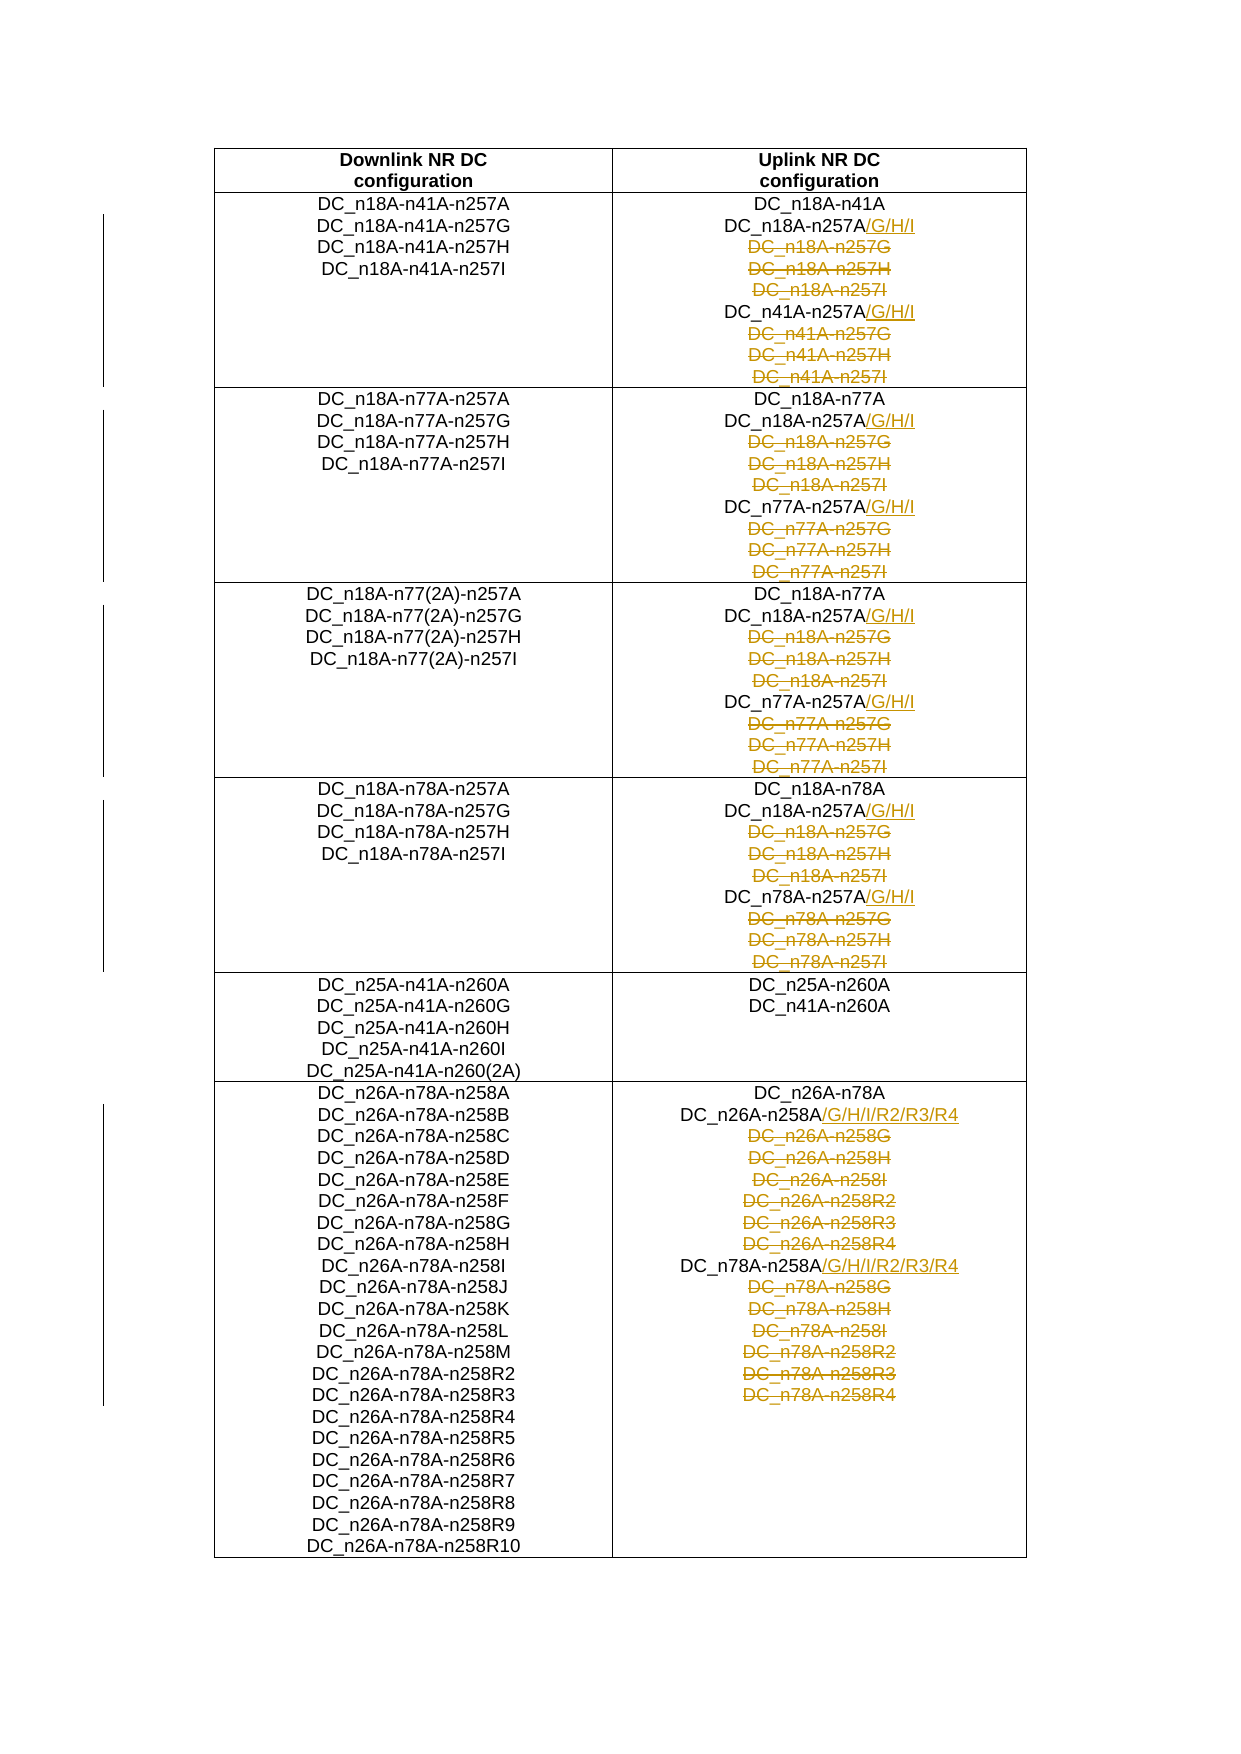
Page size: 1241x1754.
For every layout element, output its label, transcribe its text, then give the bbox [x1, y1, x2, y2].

table_cell DC_n18A-n78A DC_n18A-n257A DC_n78A-n257A [613, 778, 1026, 972]
table_cell DC_n18A-n78A-n257A DC_n18A-n78A-n257G DC_n18A-n78A-n257H DC_n18A-n78A-n257I [215, 778, 612, 972]
table_cell DC_n18A-n77A-n257A DC_n18A-n77A-n257G DC_n18A-n77A-n257H DC_n18A-n77A-n257I [215, 388, 612, 582]
table_cell DC_n18A-n41A-n257A DC_n18A-n41A-n257G DC_n18A-n41A-n257H DC_n18A-n41A-n257I [215, 193, 612, 387]
table_header Downlink NR DC configuration [215, 149, 612, 192]
table_cell DC_n26A-n78A DC_n26A-n258A DC_n78A-n258A [613, 1082, 1026, 1557]
table_cell DC_n25A-n260A DC_n41A-n260A [613, 973, 1026, 1081]
table_cell DC_n18A-n77A DC_n18A-n257A DC_n77A-n257A [613, 583, 1026, 777]
table_cell DC_n25A-n41A-n260A DC_n25A-n41A-n260G DC_n25A-n41A-n260H DC_n25A-n41A-n260I DC_n25A-n41A-n260(2A) [215, 973, 612, 1081]
table_cell DC_n26A-n78A-n258A DC_n26A-n78A-n258B DC_n26A-n78A-n258C DC_n26A-n78A-n258D DC_n26A-n78A-n258E DC_n26A-n78A-n258F DC_n26A-n78A-n258G DC_n26A-n78A-n258H DC_n26A-n78A-n258I DC_n26A-n78A-n258J DC_n26A-n78A-n258K DC_n26A-n78A-n258L DC_n26A-n78A-n258M DC_n26A-n78A-n258R2 DC_n26A-n78A-n258R3 DC_n26A-n78A-n258R4 DC_n26A-n78A-n258R5 DC_n26A-n78A-n258R6 DC_n26A-n78A-n258R7 DC_n26A-n78A-n258R8 DC_n26A-n78A-n258R9 DC_n26A-n78A-n258R10 [215, 1082, 612, 1557]
table_cell DC_n18A-n77A DC_n18A-n257A DC_n77A-n257A [613, 388, 1026, 582]
table_cell DC_n18A-n41A DC_n18A-n257A DC_n41A-n257A [613, 193, 1026, 387]
table_header Uplink NR DC configuration [613, 149, 1026, 192]
table_cell DC_n18A-n77(2A)-n257A DC_n18A-n77(2A)-n257G DC_n18A-n77(2A)-n257H DC_n18A-n77(2A)-n257I [215, 583, 612, 777]
